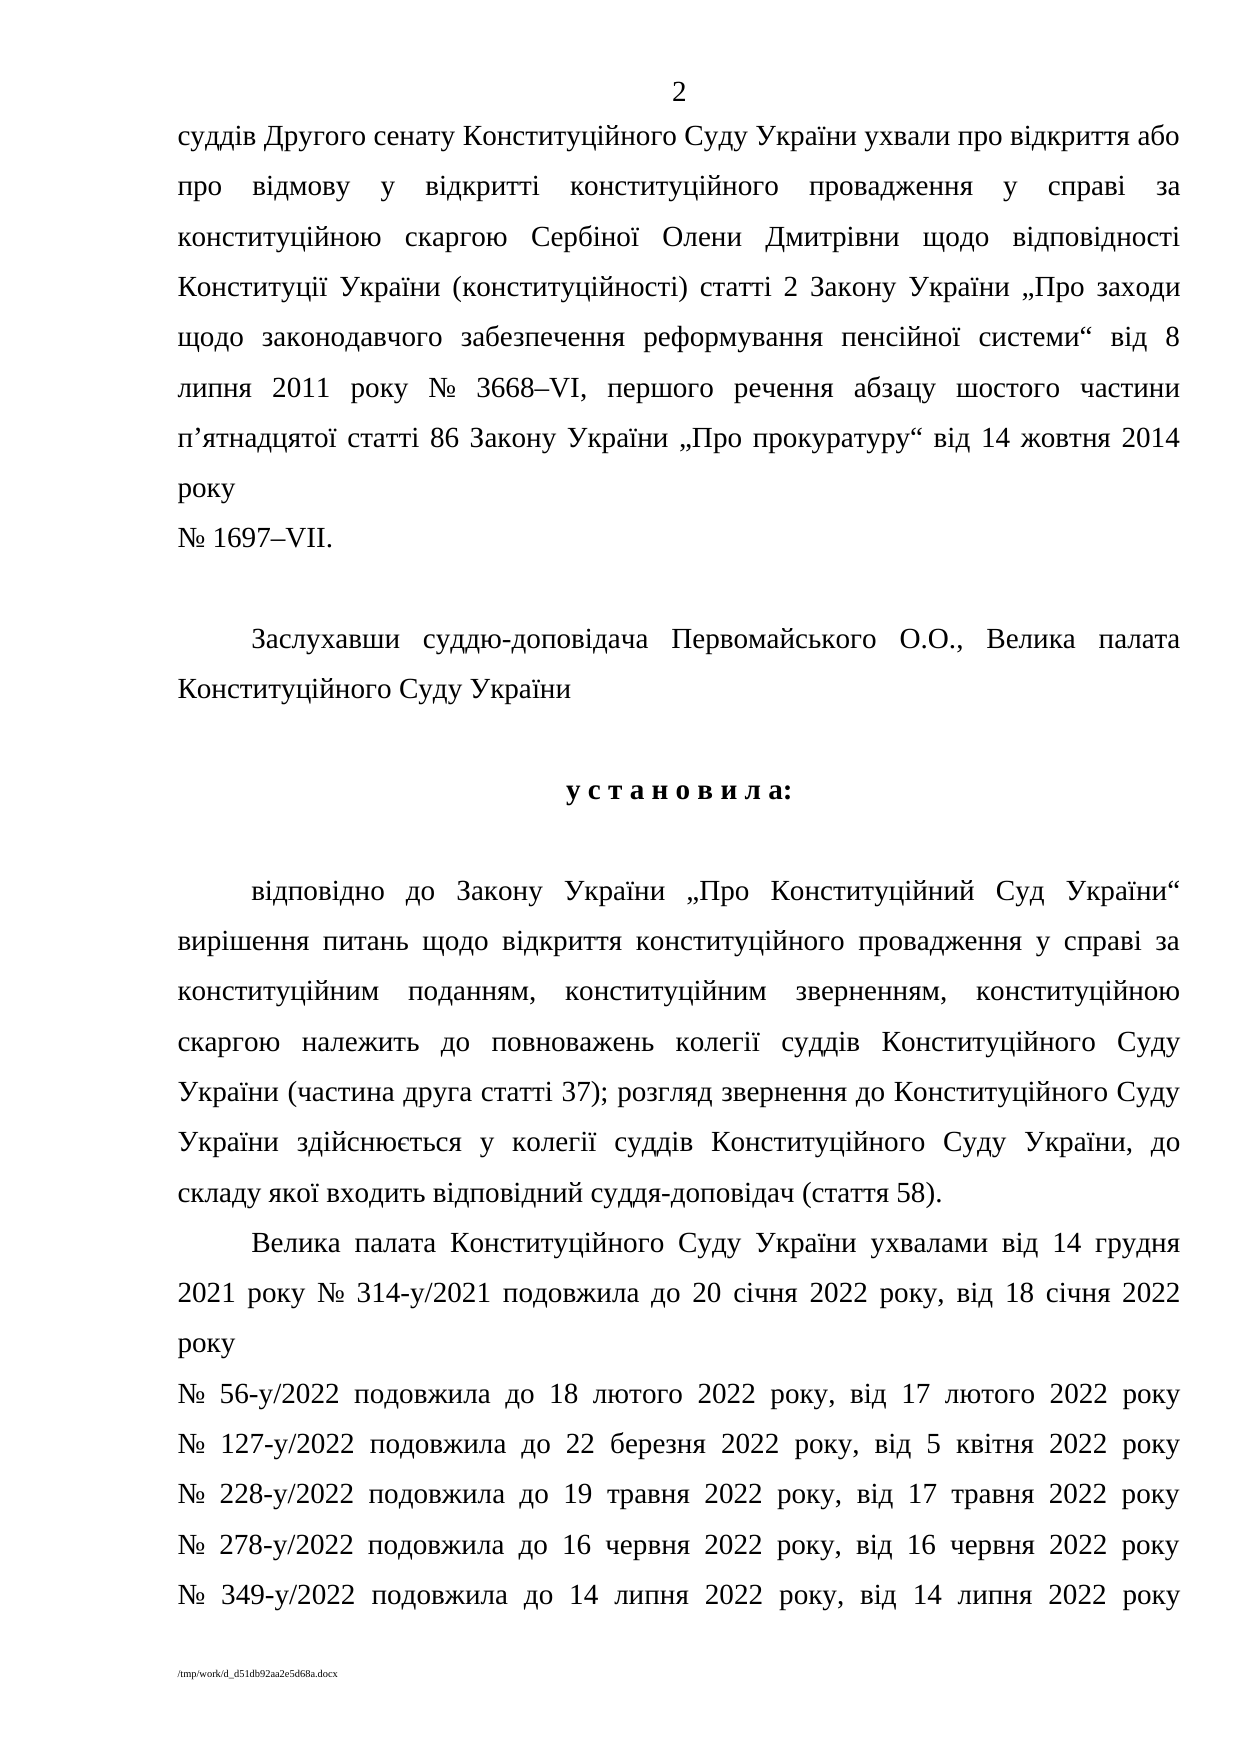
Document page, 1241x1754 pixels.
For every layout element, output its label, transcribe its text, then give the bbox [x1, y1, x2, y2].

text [177, 118, 1181, 554]
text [177, 1225, 1181, 1611]
text Заслухавши суддю-доповідача Первомайського О.О., Велика палата Конституційного Суду України [177, 621, 1181, 705]
text у с т а н о в и л а: [177, 772, 1181, 806]
text відповідно до Закону України „Про Конституційний Суд України“ вирішення питань щодо відкриття конституційного провадження у справі за конституційним поданням, конституційним зверненням, конституційною скаргою належить до повноважень колегії суддів Конституційного Суду України (частина друга статті 37); розгляд звернення до Конституційного Суду України здійснюється у колегії суддів Конституційного Суду України, до складу якої входить відповідний суддя-доповідач (стаття 58). [177, 873, 1181, 1208]
